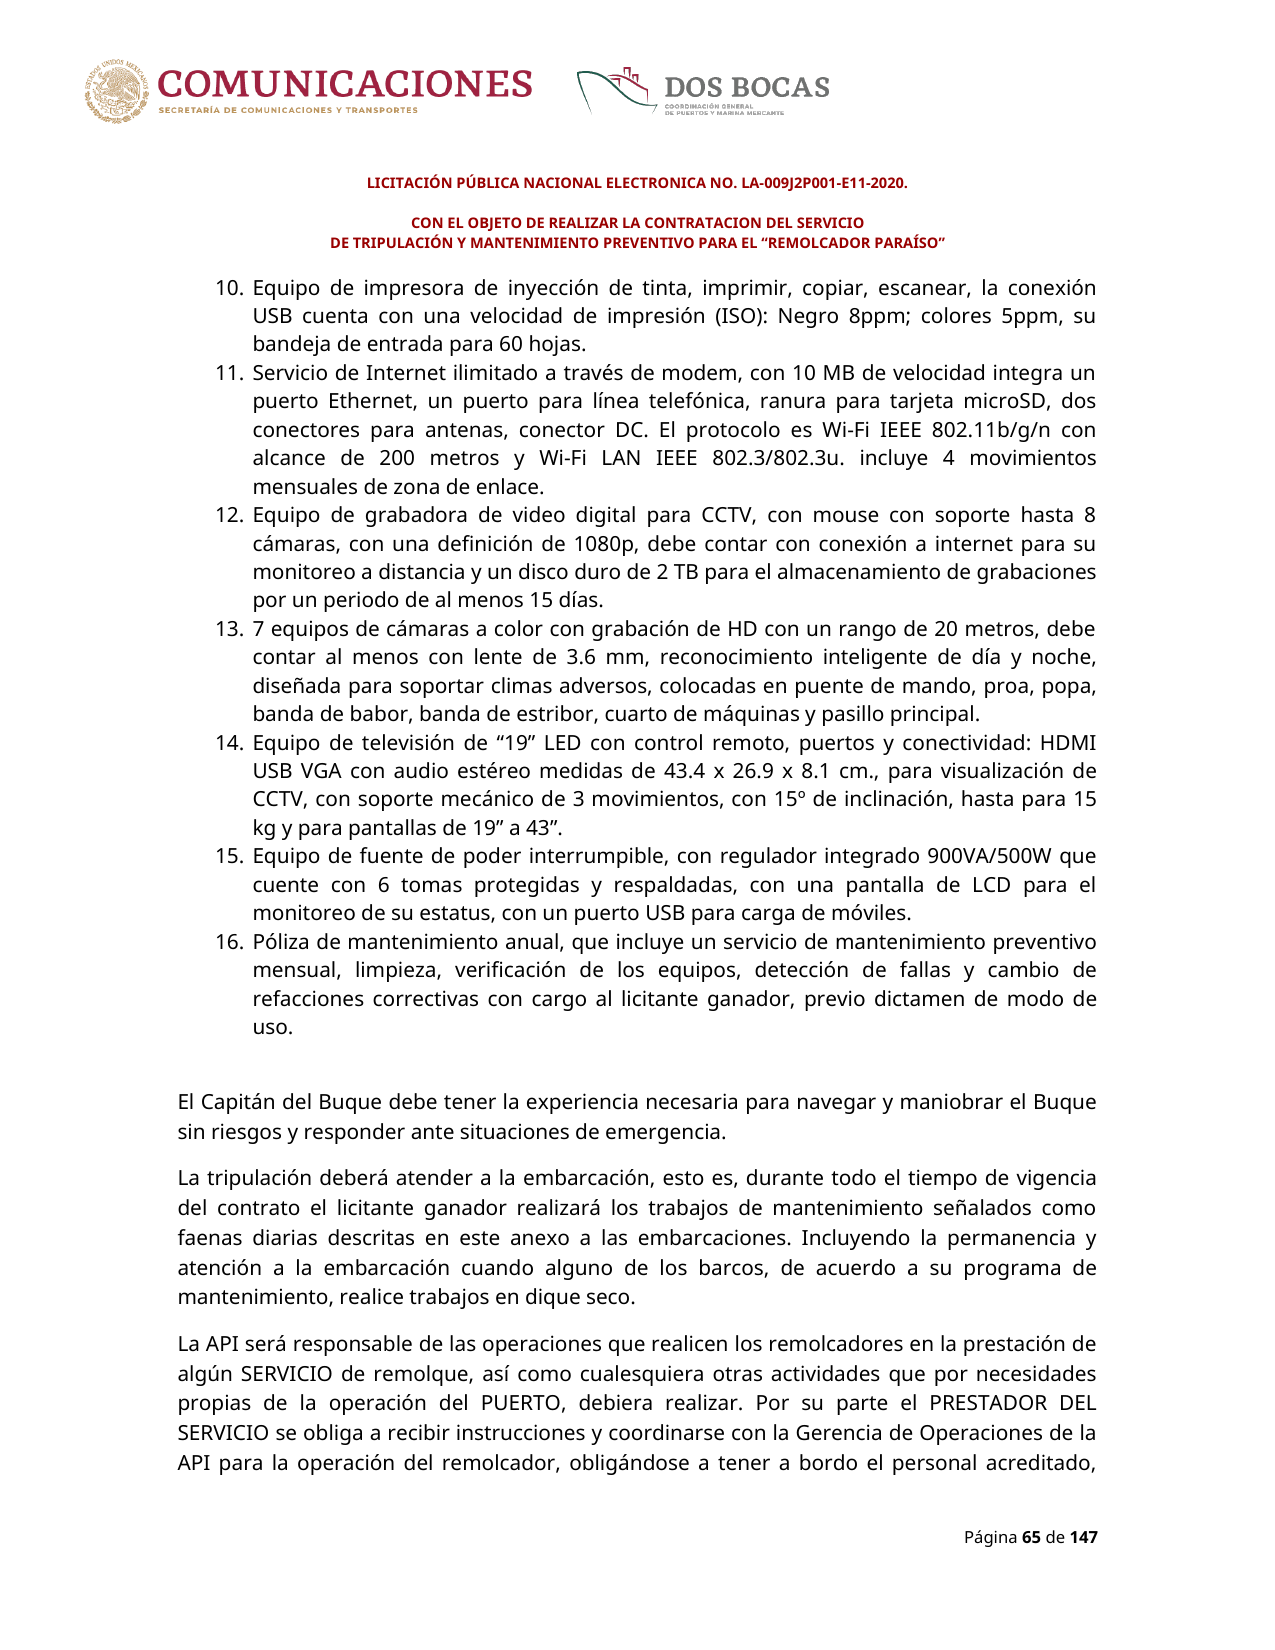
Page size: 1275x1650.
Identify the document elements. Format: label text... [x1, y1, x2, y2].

list Póliza de mantenimiento anual, que incluye un servicio de mantenimiento preventivo mensual, limpieza, verificación de los equipos, detección de fallas y cambio de refacciones correctivas con cargo al licitante ganador, previo dictamen de modo de uso. [215, 927, 1098, 1041]
picture [577, 67, 829, 115]
list Equipo de impresora de inyección de tinta, imprimir, copiar, escanear, la conexión USB cuenta con una velocidad de impresión (ISO): Negro 8ppm; colores 5ppm, su bandeja de entrada para 60 hojas. [215, 273, 1098, 358]
text La tripulación deberá atender a la embarcación, esto es, durante todo el tiempo de vigencia del contrato el licitante ganador realizará los trabajos de mantenimiento señalados como faenas diarias descritas en este anexo a las embarcaciones. Incluyendo la permanencia y atención a la embarcación cuando alguno de los barcos, de acuerdo a su programa de mantenimiento, realice trabajos en dique seco. [177, 1163, 1098, 1311]
list Equipo de televisión de “19” LED con control remoto, puertos y conectividad: HDMI USB VGA con audio estéreo medidas de 43.4 x 26.9 x 8.1 cm., para visualización de CCTV, con soporte mecánico de 3 movimientos, con 15º de inclinación, hasta para 15 kg y para pantallas de 19” a 43”. [215, 728, 1098, 841]
list Equipo de fuente de poder interrumpible, con regulador integrado 900VA/500W que cuente con 6 tomas protegidas y respaldadas, con una pantalla de LCD para el monitoreo de su estatus, con un puerto USB para carga de móviles. [215, 841, 1098, 927]
list Equipo de grabadora de video digital para CCTV, con mouse con soporte hasta 8 cámaras, con una definición de 1080p, debe contar con conexión a internet para su monitoreo a distancia y un disco duro de 2 TB para el almacenamiento de grabaciones por un periodo de al menos 15 días. [215, 500, 1098, 614]
picture [80, 51, 536, 134]
list 7 equipos de cámaras a color con grabación de HD con un rango de 20 metros, debe contar al menos con lente de 3.6 mm, reconocimiento inteligente de día y noche, diseñada para soportar climas adversos, colocadas en puente de mando, proa, popa, banda de babor, banda de estribor, cuarto de máquinas y pasillo principal. [215, 614, 1098, 728]
text El Capitán del Buque debe tener la experiencia necesaria para navegar y maniobrar el Buque sin riesgos y responder ante situaciones de emergencia. [177, 1087, 1098, 1145]
list Servicio de Internet ilimitado a través de modem, con 10 MB de velocidad integra un puerto Ethernet, un puerto para línea telefónica, ranura para tarjeta microSD, dos conectores para antenas, conector DC. El protocolo es Wi-Fi IEEE 802.11b/g/n con alcance de 200 metros y Wi-Fi LAN IEEE 802.3/802.3u. incluye 4 movimientos mensuales de zona de enlace. [215, 358, 1098, 500]
